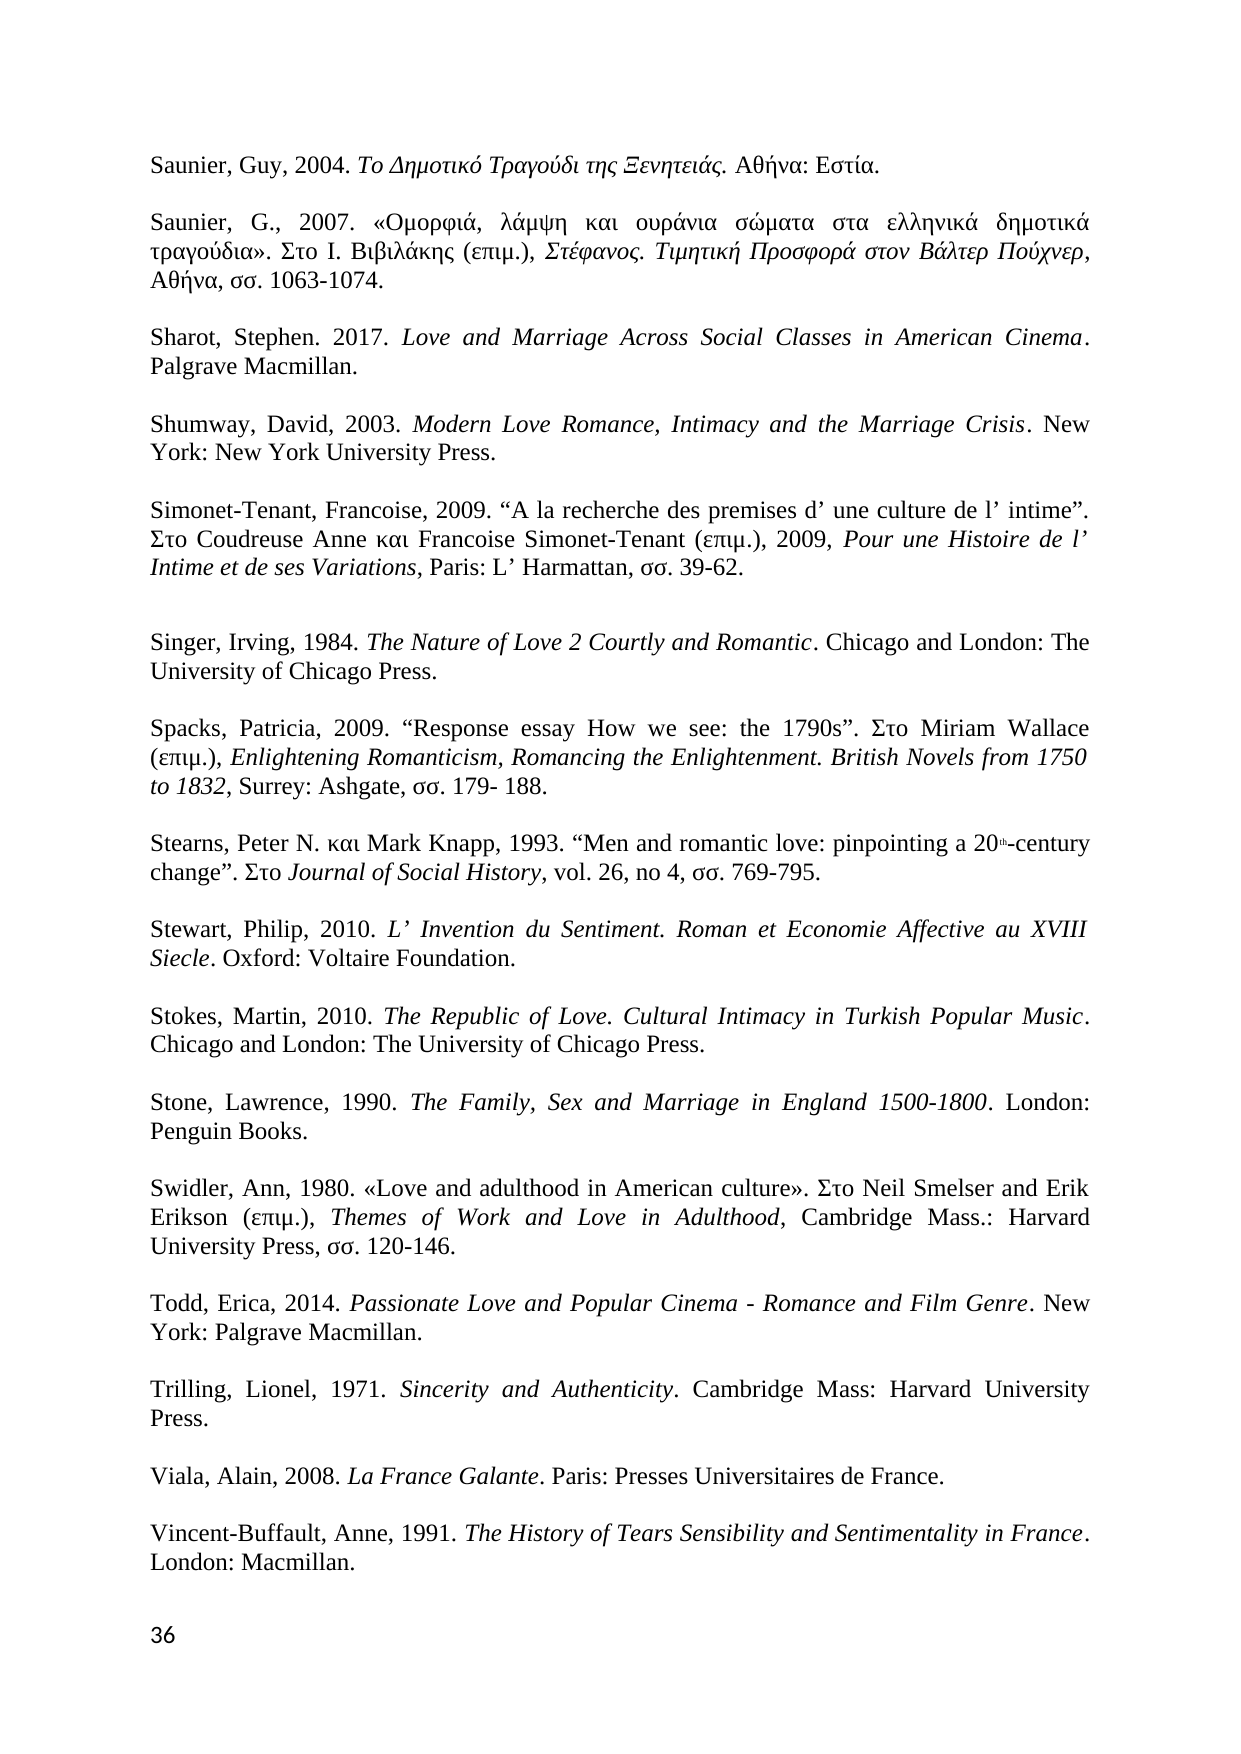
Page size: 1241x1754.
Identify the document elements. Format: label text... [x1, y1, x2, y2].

text Saunier, Guy, 2004. Το Δημοτικό Τραγούδι της Ξενητειάς. Αθήνα: Εστία. [150, 150, 1090, 179]
text Stone, Lawrence, 1990. The Family, Sex and Marriage in England 1500-1800. London: Penguin Books. [150, 1087, 1090, 1144]
text Viala, Alain, 2008. La France Galante. Paris: Presses Universitaires de France. [150, 1461, 1090, 1489]
text Vincent-Buffault, Anne, 1991. The History of Tears Sensibility and Sentimentality in France. London: Macmillan. [150, 1518, 1090, 1576]
text Stewart, Philip, 2010. L’ Invention du Sentiment. Roman et Economie Affective au XVIII Siecle. Oxford: Voltaire Foundation. [150, 914, 1090, 972]
text Saunier, G., 2007. «Ομορφιά, λάμψη και ουράνια σώματα στα ελληνικά δημοτικά τραγούδια». Στο Ι. Βιβιλάκης (επιμ.), Στέφανος. Τιμητική Προσφορά στον Βάλτερ Πούχνερ, Αθήνα, σσ. 1063-1074. [150, 207, 1090, 294]
text Singer, Irving, 1984. The Nature of Love 2 Courtly and Romantic. Chicago and London: The University of Chicago Press. [150, 627, 1090, 684]
text Sharot, Stephen. 2017. Love and Marriage Across Social Classes in American Cinema. Palgrave Macmillan. [150, 322, 1090, 380]
text Spacks, Patricia, 2009. “Response essay How we see: the 1790s”. Στο Miriam Wallace (επιμ.), Enlightening Romanticism, Romancing the Enlightenment. British Novels from 1750 to 1832, Surrey: Ashgate, σσ. 179- 188. [150, 713, 1090, 799]
text Stokes, Martin, 2010. The Republic of Love. Cultural Intimacy in Turkish Popular Music. Chicago and London: The University of Chicago Press. [150, 1001, 1090, 1058]
text Stearns, Peter N. και Mark Knapp, 1993. “Men and romantic love: pinpointing a 20th-century change”. Στο Journal of Social History, vol. 26, no 4, σσ. 769-795. [150, 828, 1090, 886]
text Todd, Erica, 2014. Passionate Love and Popular Cinema - Romance and Film Genre. New York: Palgrave Macmillan. [150, 1288, 1090, 1346]
text Shumway, David, 2003. Modern Love Romance, Intimacy and the Marriage Crisis. New York: New York University Press. [150, 409, 1090, 466]
text Simonet-Tenant, Francoise, 2009. “A la recherche des premises d’ une culture de l’ intime”. Στο Coudreuse Anne και Francoise Simonet-Tenant (επιμ.), 2009, Pour une Histoire de l’ Intime et de ses Variations, Paris: L’ Harmattan, σσ. 39-62. [150, 495, 1090, 581]
text Trilling, Lionel, 1971. Sincerity and Authenticity. Cambridge Mass: Harvard University Press. [150, 1374, 1090, 1432]
text Swidler, Ann, 1980. «Love and adulthood in American culture». Στο Neil Smelser and Erik Erikson (επιμ.), Themes of Work and Love in Adulthood, Cambridge Mass.: Harvard University Press, σσ. 120-146. [150, 1173, 1090, 1259]
